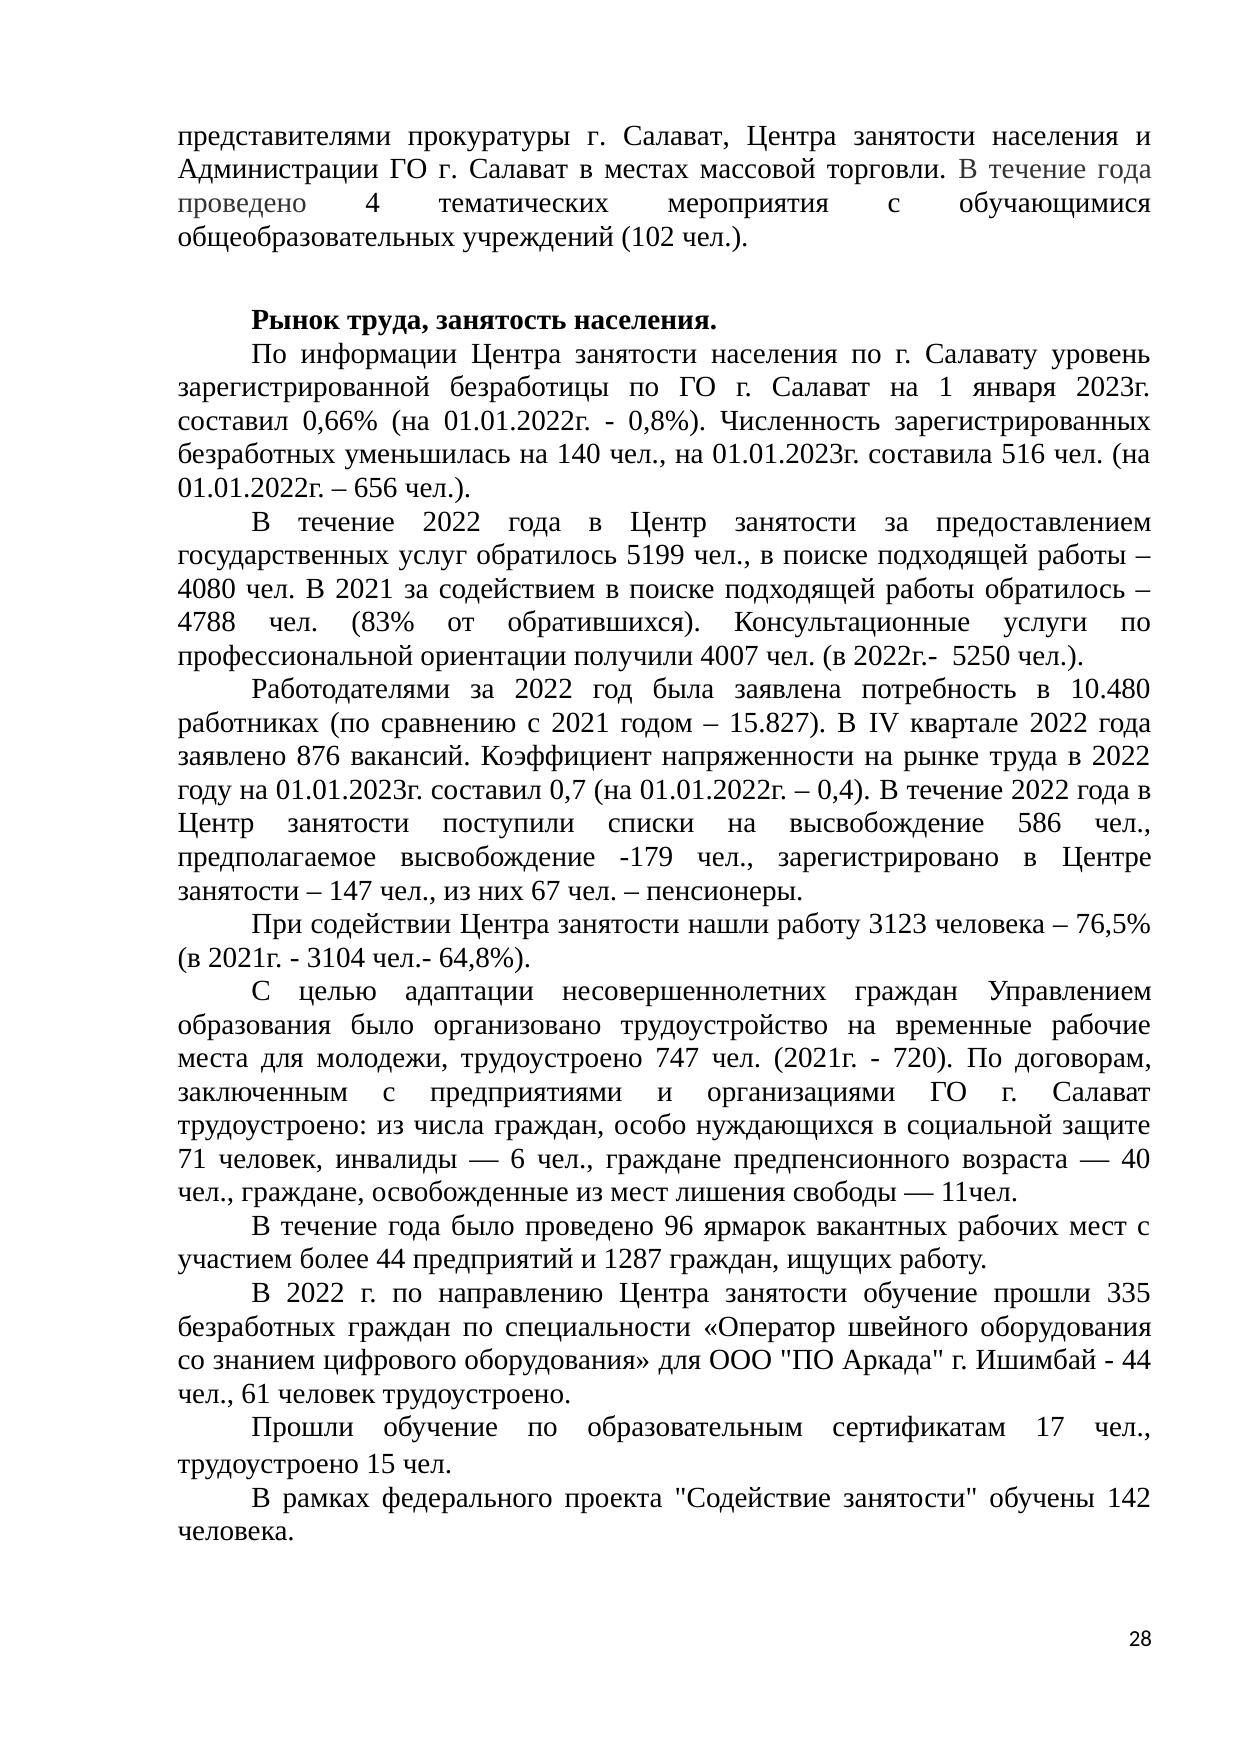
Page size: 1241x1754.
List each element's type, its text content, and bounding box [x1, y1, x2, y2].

text В течение 2022 года в Центр занятости за предоставлением государственных услуг обратилось 5199 чел., в поиске подходящей работы – 4080 чел. В 2021 за содействием в поиске подходящей работы обратилось – 4788 чел. (83% от обратившихся). Консультационные услуги по профессиональной ориентации получили 4007 чел. (в 2022г.- 5250 чел.). [177, 504, 1152, 671]
text В течение года было проведено 96 ярмарок вакантных рабочих мест с участием более 44 предприятий и 1287 граждан, ищущих работу. [177, 1208, 1152, 1275]
text Работодателями за 2022 год была заявлена потребность в 10.480 работниках (по сравнению с 2021 годом – 15.827). В IV квартале 2022 года заявлено 876 вакансий. Коэффициент напряженности на рынке труда в 2022 году на 01.01.2023г. составил 0,7 (на 01.01.2022г. – 0,4). В течение 2022 года в Центр занятости поступили списки на высвобождение 586 чел., предполагаемое высвобождение -179 чел., зарегистрировано в Центре занятости – 147 чел., из них 67 чел. – пенсионеры. [177, 671, 1152, 906]
text При содействии Центра занятости нашли работу 3123 человека – 76,5% (в 2021г. - 3104 чел.- 64,8%). [177, 906, 1152, 973]
text Рынок труда, занятость населения. [177, 302, 1152, 336]
text Прошли обучение по образовательным сертификатам 17 чел., трудоустроено 15 чел. [177, 1409, 1152, 1480]
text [177, 118, 1152, 252]
text В рамках федерального проекта "Содействие занятости" обучены 142 человека. [177, 1480, 1152, 1547]
text В 2022 г. по направлению Центра занятости обучение прошли 335 безработных граждан по специальности «Оператор швейного оборудования со знанием цифрового оборудования» для ООО "ПО Аркада" г. Ишимбай - 44 чел., 61 человек трудоустроено. [177, 1275, 1152, 1409]
text По информации Центра занятости населения по г. Салавату уровень зарегистрированной безработицы по ГО г. Салават на 1 января 2023г. составил 0,66% (на 01.01.2022г. - 0,8%). Численность зарегистрированных безработных уменьшилась на 140 чел., на 01.01.2023г. составила 516 чел. (на 01.01.2022г. – 656 чел.). [177, 336, 1152, 504]
text С целью адаптации несовершеннолетних граждан Управлением образования было организовано трудоустройство на временные рабочие места для молодежи, трудоустроено 747 чел. (2021г. - 720). По договорам, заключенным с предприятиями и организациями ГО г. Салават трудоустроено: из числа граждан, особо нуждающихся в социальной защите 71 человек, инвалиды — 6 чел., граждане предпенсионного возраста — 40 чел., граждане, освобожденные из мест лишения свободы — 11чел. [177, 973, 1152, 1208]
